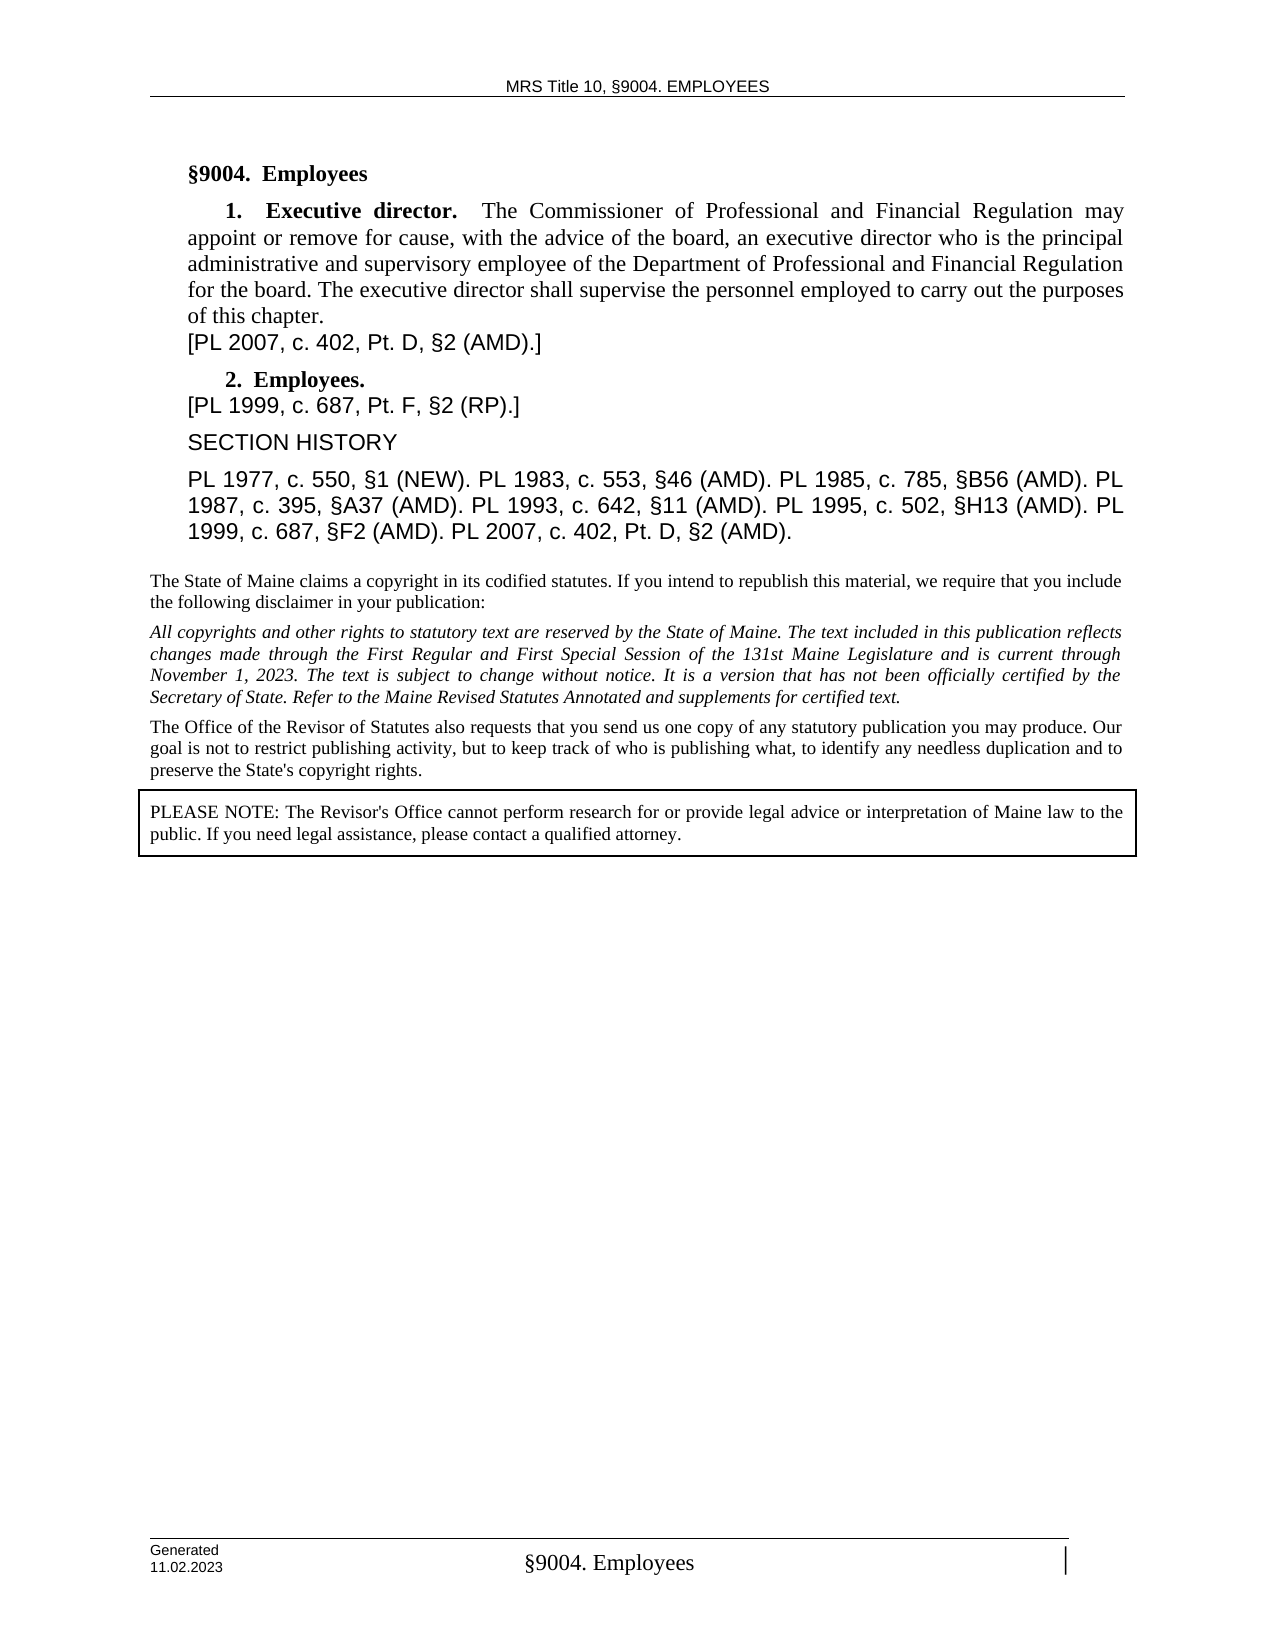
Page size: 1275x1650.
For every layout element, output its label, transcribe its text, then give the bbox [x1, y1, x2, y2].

text [PL 1999, c. 687, Pt. F, §2 (RP).] [187, 392, 1125, 418]
text All copyrights and other rights to statutory text are reserved by the State of Maine. The text included in this publication reflects changes made through the First Regular and First Special Session of the 131st Maine Legislature and is current through November 1, 2023 . The text is subject to change without notice. It is a version that has not been officially certified by the Secretary of State. Refer to the Maine Revised Statutes Annotated and supplements for certified text. [150, 621, 1125, 707]
text The Office of the Revisor of Statutes also requests that you send us one copy of any statutory publication you may produce. Our goal is not to restrict publishing activity, but to keep track of who is publishing what, to identify any needless duplication and to preserve the State's copyright rights. [150, 716, 1125, 780]
text SECTION HISTORY [187, 429, 1125, 455]
text 2. Employees. [187, 366, 1125, 392]
text PL 1977, c. 550, §1 (NEW). PL 1983, c. 553, §46 (AMD). PL 1985, c. 785, §B56 (AMD). PL 1987, c. 395, §A37 (AMD). PL 1993, c. 642, §11 (AMD). PL 1995, c. 502, §H13 (AMD). PL 1999, c. 687, §F2 (AMD). PL 2007, c. 402, Pt. D, §2 (AMD). [187, 466, 1125, 545]
text The State of Maine claims a copyright in its codified statutes. If you intend to republish this material, we require that you include the following disclaimer in your publication: [150, 570, 1125, 613]
text §9004. Employees [187, 160, 1125, 187]
text PLEASE NOTE: The Revisor's Office cannot perform research for or provide legal advice or interpretation of Maine law to the public. If you need legal assistance, please contact a qualified attorney. [140, 791, 1135, 855]
text 1. Executive director. The Commissioner of Professional and Financial Regulation may appoint or remove for cause, with the advice of the board, an executive director who is the principal administrative and supervisory employee of the Department of Professional and Financial Regulation for the board. The executive director shall supervise the personnel employed to carry out the purposes of this chapter. [187, 197, 1125, 329]
text [PL 2007, c. 402, Pt. D, §2 (AMD).] [187, 329, 1125, 355]
